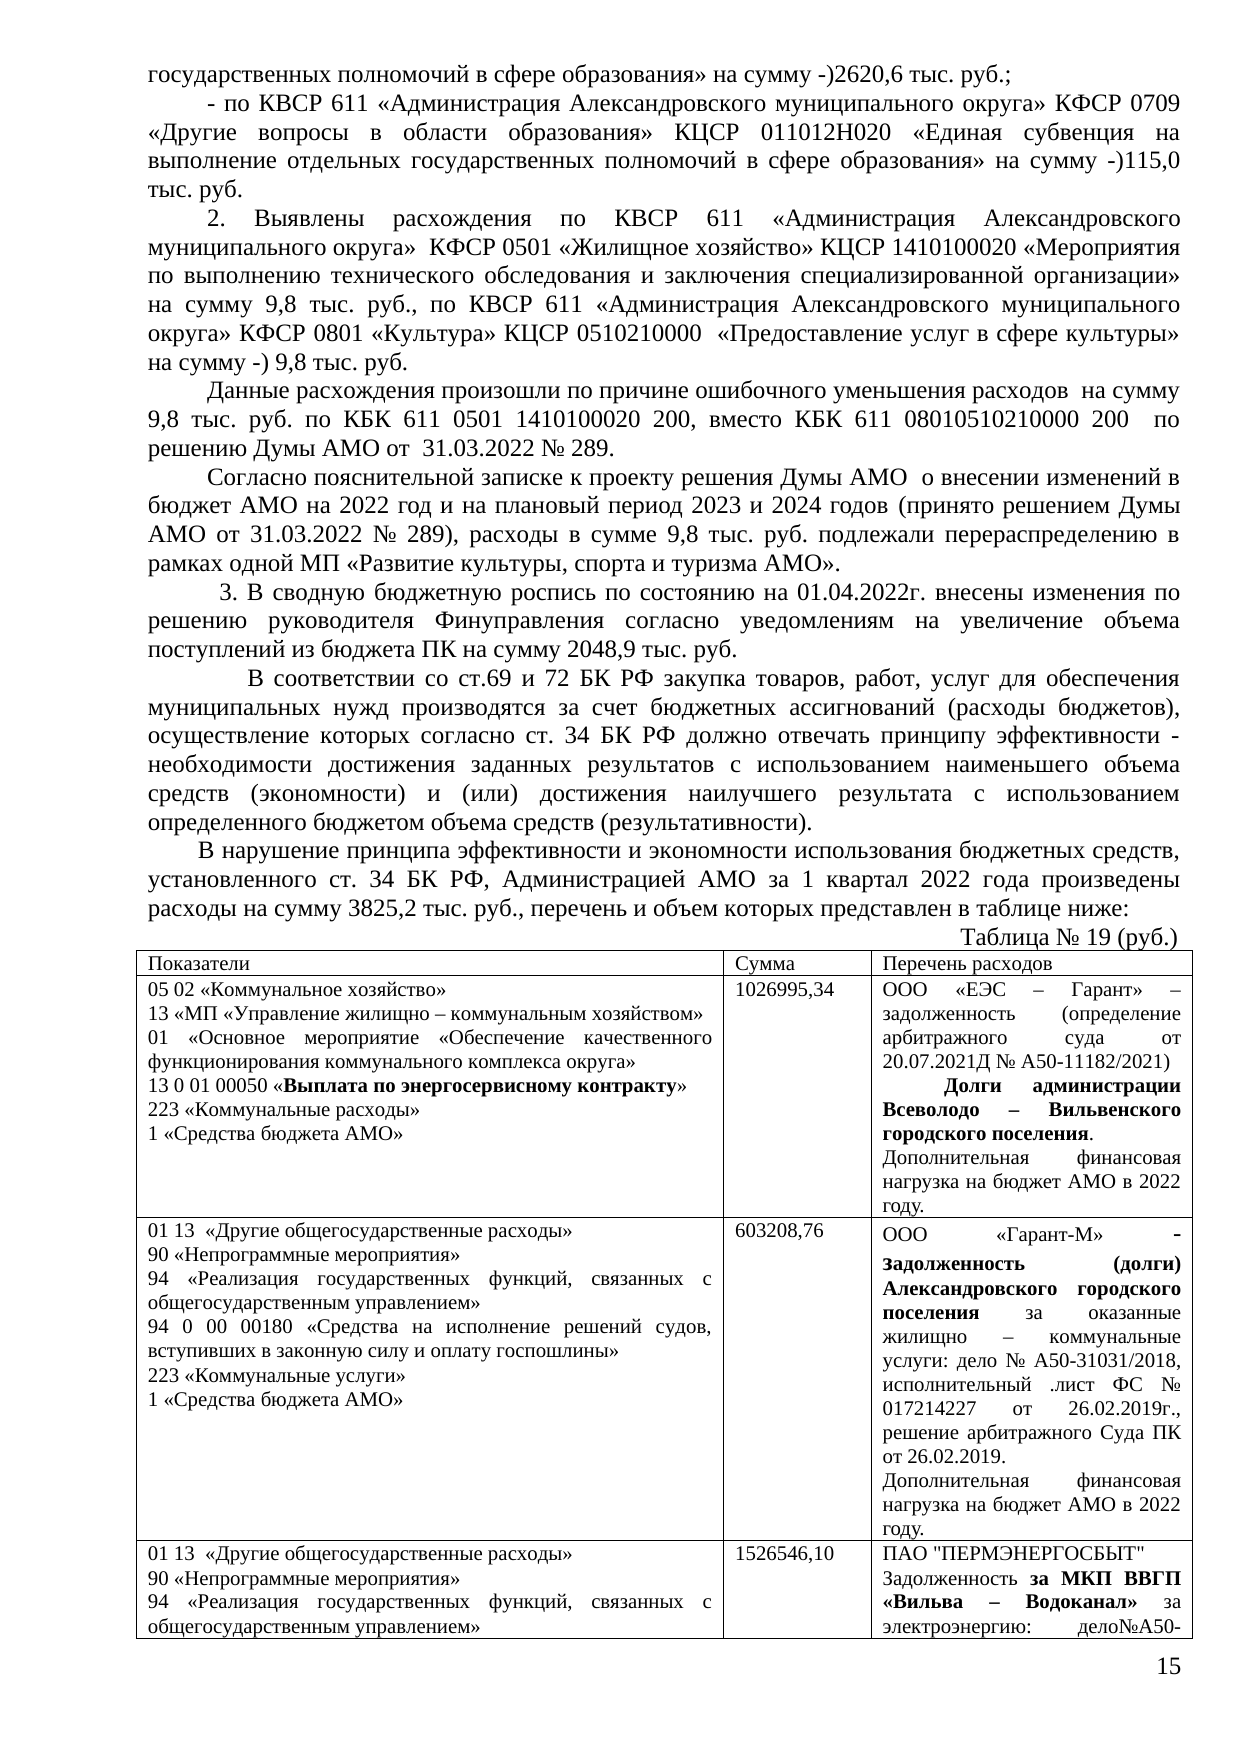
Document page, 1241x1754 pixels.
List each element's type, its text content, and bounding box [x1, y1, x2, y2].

text 3. В сводную бюджетную роспись по состоянию на 01.04.2022г. внесены изменения по решению руководителя Финуправления согласно уведомлениям на увеличение объема поступлений из бюджета ПК на сумму 2048,9 тыс. руб. [148, 577, 1181, 663]
table_header Сумма [724, 951, 871, 975]
text 2. Выявлены расхождения по КВСР 611 «Администрация Александровского муниципального округа» КФСР 0501 «Жилищное хозяйство» КЦСР 1410100020 «Мероприятия по выполнению технического обследования и заключения специализированной организации» на сумму 9,8 тыс. руб., по КВСР 611 «Администрация Александровского муниципального округа» КФСР 0801 «Культура» КЦСР 0510210000 «Предоставление услуг в сфере культуры» на сумму -) 9,8 тыс. руб. [148, 203, 1181, 375]
table_cell ООО «ЕЭС – Гарант» – задолженность (определение арбитражного суда от 20.07.2021Д № А50-11182/2021) Долги администрации Всеволодо – Вильвенского городского поселения. Дополнительная финансовая нагрузка на бюджет АМО в 2022 году. [872, 976, 1192, 1217]
table_header Перечень расходов [872, 951, 1192, 975]
table_cell 603208,76 [724, 1218, 871, 1540]
table_cell 1026995,34 [724, 976, 871, 1217]
table_header Показатели [137, 951, 723, 975]
text Данные расхождения произошли по причине ошибочного уменьшения расходов на сумму 9,8 тыс. руб. по КБК 611 0501 1410100020 200, вместо КБК 611 08010510210000 200 по решению Думы АМО от 31.03.2022 № 289. [148, 375, 1181, 462]
text В нарушение принципа эффективности и экономности использования бюджетных средств, установленного ст. 34 БК РФ, Администрацией АМО за 1 квартал 2022 года произведены расходы на сумму 3825,2 тыс. руб., перечень и объем которых представлен в таблице ниже: [148, 835, 1181, 922]
table_cell 1526546,10 [724, 1541, 871, 1638]
text Таблица № 19 (руб.) [148, 922, 1181, 950]
table_cell 05 02 «Коммунальное хозяйство» 13 «МП «Управление жилищно – коммунальным хозяйством» 01 «Основное мероприятие «Обеспечение качественного функционирования коммунального комплекса округа» 13 0 01 00050 «Выплата по энергосервисному контракту» 223 «Коммунальные расходы» 1 «Средства бюджета АМО» [137, 976, 723, 1217]
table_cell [872, 1541, 1192, 1638]
text В соответствии со ст.69 и 72 БК РФ закупка товаров, работ, услуг для обеспечения муниципальных нужд производятся за счет бюджетных ассигнований (расходы бюджетов), осуществление которых согласно ст. 34 БК РФ должно отвечать принципу эффективности - необходимости достижения заданных результатов с использованием наименьшего объема средств (экономности) и (или) достижения наилучшего результата с использованием определенного бюджетом объема средств (результативности). [148, 663, 1181, 835]
text - по КВСР 611 «Администрация Александровского муниципального округа» КФСР 0709 «Другие вопросы в области образования» КЦСР 011012Н020 «Единая субвенция на выполнение отдельных государственных полномочий в сфере образования» на сумму -)115,0 тыс. руб. [148, 88, 1181, 203]
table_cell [137, 1541, 723, 1638]
text Согласно пояснительной записке к проекту решения Думы АМО о внесении изменений в бюджет АМО на 2022 год и на плановый период 2023 и 2024 годов (принято решением Думы АМО от 31.03.2022 № 289), расходы в сумме 9,8 тыс. руб. подлежали перераспределению в рамках одной МП «Развитие культуры, спорта и туризма АМО». [148, 462, 1181, 577]
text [148, 59, 1181, 88]
table_cell ООО «Гарант-М» -задолженность (долги) Александровского городского поселения за оказанные жилищно – коммунальные услуги: дело № А50-31031/2018, исполнительный .лист ФС № 017214227 от 26.02.2019г., решение арбитражного Суда ПК от 26.02.2019. Дополнительная финансовая нагрузка на бюджет АМО в 2022 году. [872, 1218, 1192, 1540]
